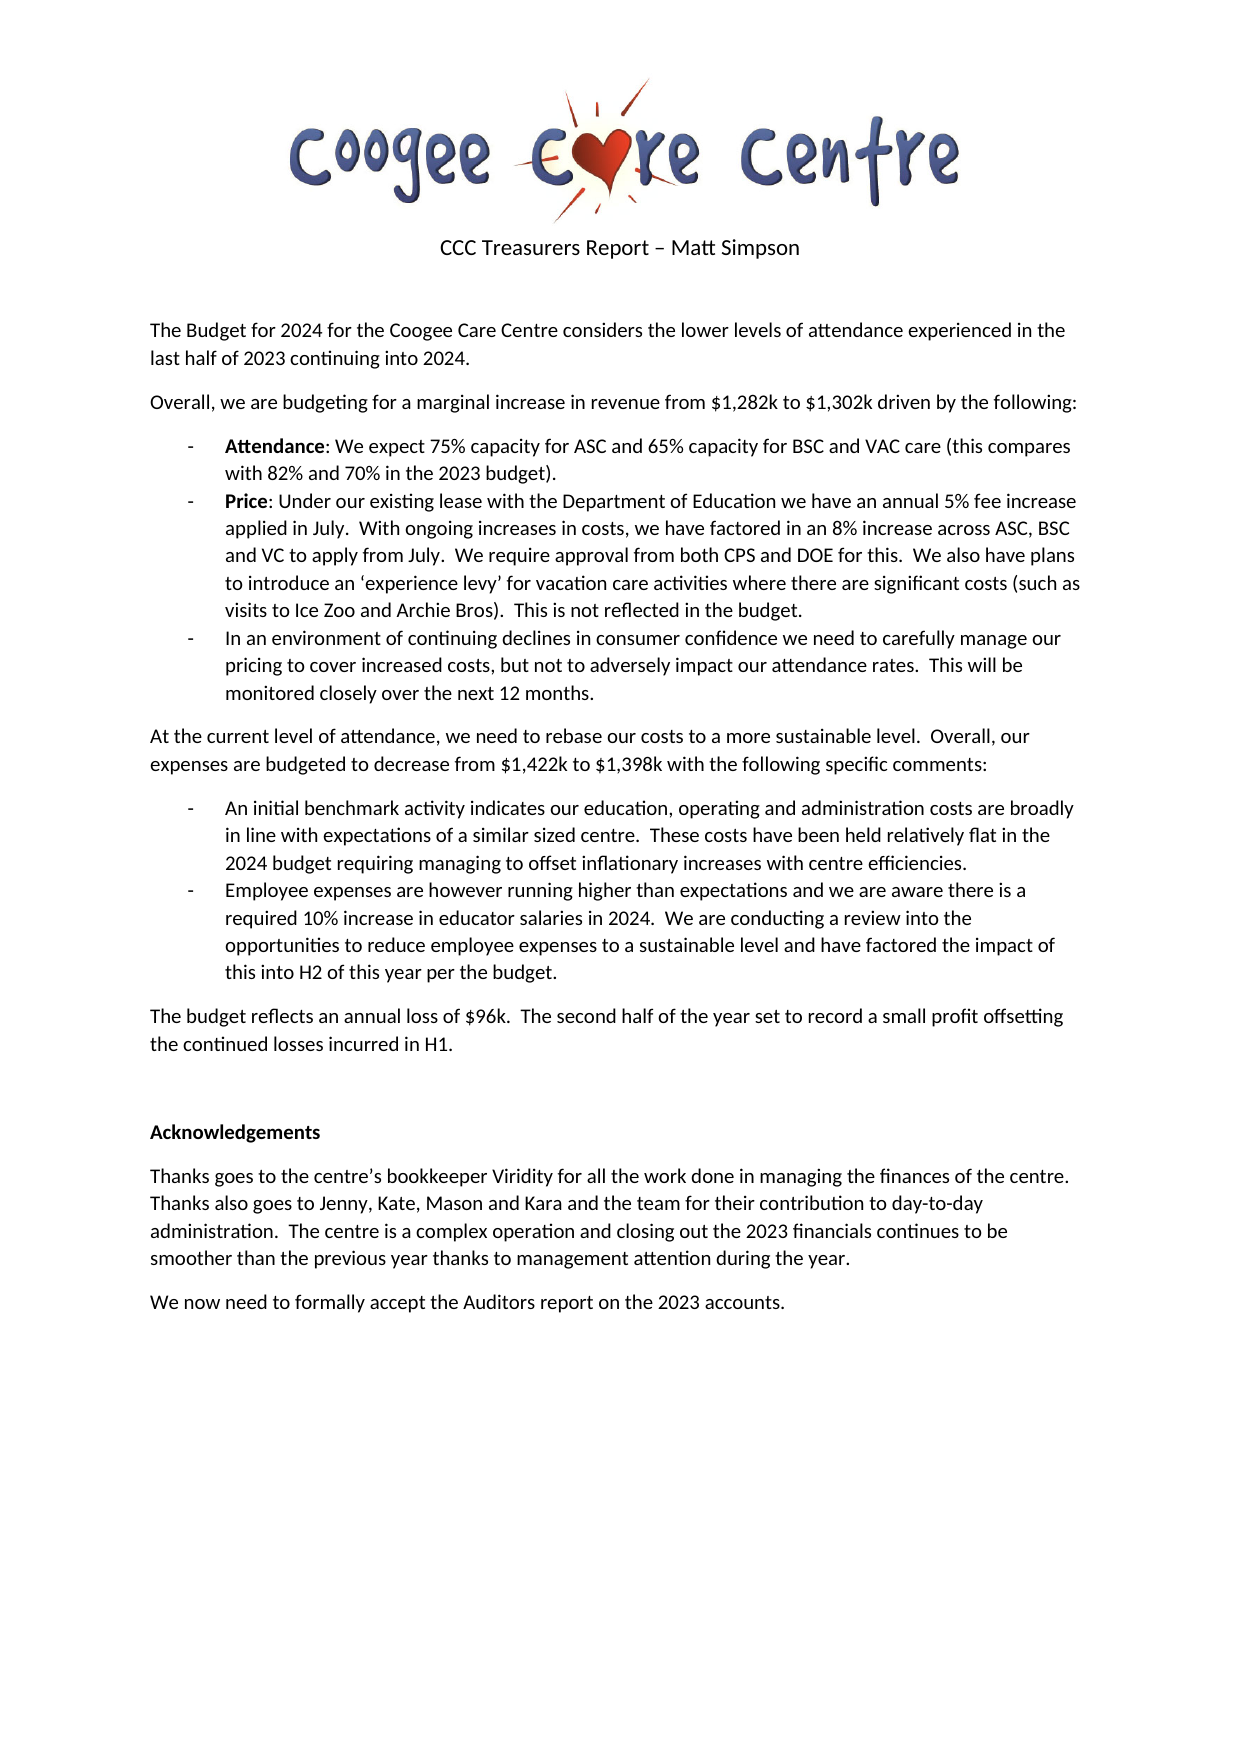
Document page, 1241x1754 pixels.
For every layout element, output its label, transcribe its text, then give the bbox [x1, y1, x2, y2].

list In an environment of continuing declines in consumer confidence we need to carefully manage our pricing to cover increased costs, but not to adversely impact our attendance rates. This will be monitored closely over the next 12 months. [187, 625, 1090, 705]
text The Budget for 2024 for the Coogee Care Centre considers the lower levels of attendance experienced in the last half of 2023 continuing into 2024. [150, 318, 1090, 370]
list Employee expenses are however running higher than expectations and we are aware there is a required 10% increase in educator salaries in 2024. We are conducting a review into the opportunities to reduce employee expenses to a sustainable level and have factored the impact of this into H2 of this year per the budget. [187, 877, 1090, 985]
picture [276, 73, 965, 234]
text We now need to formally accept the Auditors report on the 2023 accounts. [150, 1289, 1090, 1315]
list Price: Under our existing lease with the Department of Education we have an annual 5% fee increase applied in July. With ongoing increases in costs, we have factored in an 8% increase across ASC, BSC and VC to apply from July. We require approval from both CPS and DOE for this. We also have plans to introduce an ‘experience levy’ for vacation care activities where there are significant costs (such as visits to Ice Zoo and Archie Bros). This is not reflected in the budget. [187, 488, 1090, 623]
text Acknowledgements [150, 1119, 1090, 1144]
list Attendance: We expect 75% capacity for ASC and 65% capacity for BSC and VAC care (this compares with 82% and 70% in the 2023 budget). [187, 433, 1090, 486]
list An initial benchmark activity indicates our education, operating and administration costs are broadly in line with expectations of a similar sized centre. These costs have been held relatively flat in the 2024 budget requiring managing to offset inflationary increases with centre efficiencies. [187, 795, 1090, 875]
text Overall, we are budgeting for a marginal increase in revenue from $1,282k to $1,302k driven by the following: [150, 389, 1090, 414]
text The budget reflects an annual loss of $96k. The second half of the year set to record a small profit offsetting the continued losses incurred in H1. [150, 1004, 1090, 1056]
text Thanks goes to the centre’s bookkeeper Viridity for all the work done in managing the finances of the centre. Thanks also goes to Jenny, Kate, Mason and Kara and the team for their contribution to day-to-day administration. The centre is a complex operation and closing out the 2023 financials continues to be smoother than the previous year thanks to management attention during the year. [150, 1163, 1090, 1271]
text At the current level of attendance, we need to rebase our costs to a more sustainable level. Overall, our expenses are budgeted to decrease from $1,422k to $1,398k with the following specific comments: [150, 724, 1090, 777]
